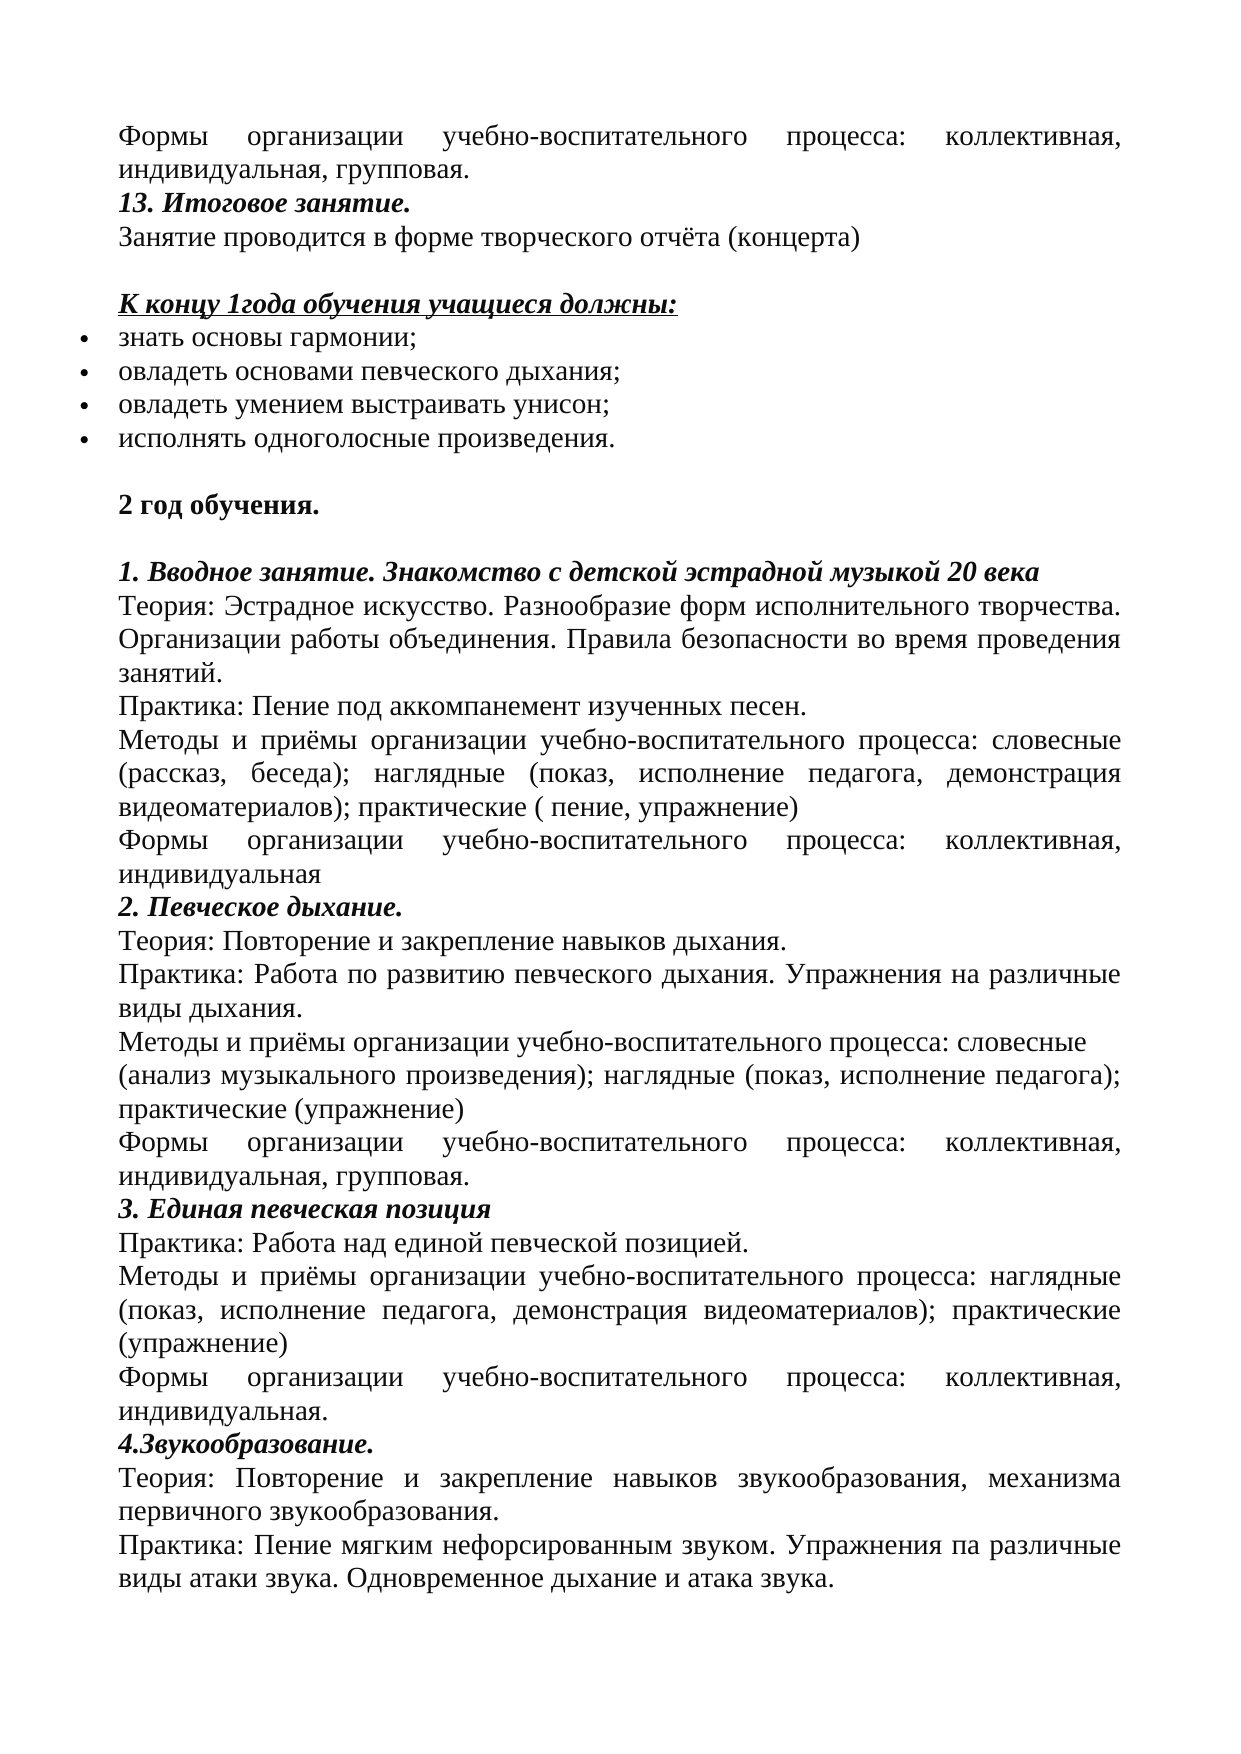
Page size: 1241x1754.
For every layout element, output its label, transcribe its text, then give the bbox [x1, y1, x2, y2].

text 3. Единая певческая позиция [118, 1191, 1122, 1225]
text Практика: Пение мягким нефорсированным звуком. Упражнения па различные виды атаки звука. Одновременное дыхание и атака звука. [118, 1527, 1122, 1594]
text Практика: Работа над единой певческой позицией. [118, 1225, 1122, 1258]
text Формы организации учебно-воспитательного процесса: коллективная, индивидуальная [118, 822, 1122, 889]
list исполнять одноголосные произведения. [81, 420, 1122, 453]
text 2 год обучения. [118, 487, 1122, 521]
text Практика: Работа по развитию певческого дыхания. Упражнения на различные виды дыхания. [118, 957, 1122, 1024]
text Формы организации учебно-воспитательного процесса: коллективная, индивидуальная, групповая. [118, 1124, 1122, 1191]
text Методы и приёмы организации учебно-воспитательного процесса: наглядные (показ, исполнение педагога, демонстрация видеоматериалов); практические (упражнение) [118, 1258, 1122, 1359]
list овладеть основами певческого дыхания; [81, 353, 1122, 386]
text 1. Вводное занятие. Знакомство с детской эстрадной музыкой 20 века [118, 554, 1122, 588]
text Формы организации учебно-воспитательного процесса: коллективная, индивидуальная. [118, 1359, 1122, 1426]
text Методы и приёмы организации учебно-воспитательного процесса: словесные [118, 1024, 1122, 1057]
text К концу 1года обучения учащиеся должны: [118, 286, 1122, 319]
text Методы и приёмы организации учебно-воспитательного процесса: словесные (рассказ, беседа); наглядные (показ, исполнение педагога, демонстрация видеоматериалов); практические ( пение, упражнение) [118, 722, 1122, 822]
list знать основы гармонии; [81, 319, 1122, 353]
list овладеть умением выстраивать унисон; [81, 386, 1122, 420]
text Практика: Пение под аккомпанемент изученных песен. [118, 688, 1122, 722]
text Занятие проводится в форме творческого отчёта (концерта) [118, 219, 1122, 252]
text Теория: Эстрадное искусство. Разнообразие форм исполнительного творчества. Организации работы объединения. Правила безопасности во время проведения занятий. [118, 588, 1122, 688]
text 4.Звукообразование. [118, 1426, 1122, 1460]
text Теория: Повторение и закрепление навыков звукообразования, механизма первичного звукообразования. [118, 1460, 1122, 1527]
text (анализ музыкального произведения); наглядные (показ, исполнение педагога); практические (упражнение) [118, 1057, 1122, 1124]
text 2. Певческое дыхание. [118, 889, 1122, 923]
text 13. Итоговое занятие. [118, 185, 1122, 219]
text Формы организации учебно-воспитательного процесса: коллективная, индивидуальная, групповая. [118, 118, 1122, 185]
text Теория: Повторение и закрепление навыков дыхания. [118, 923, 1122, 957]
